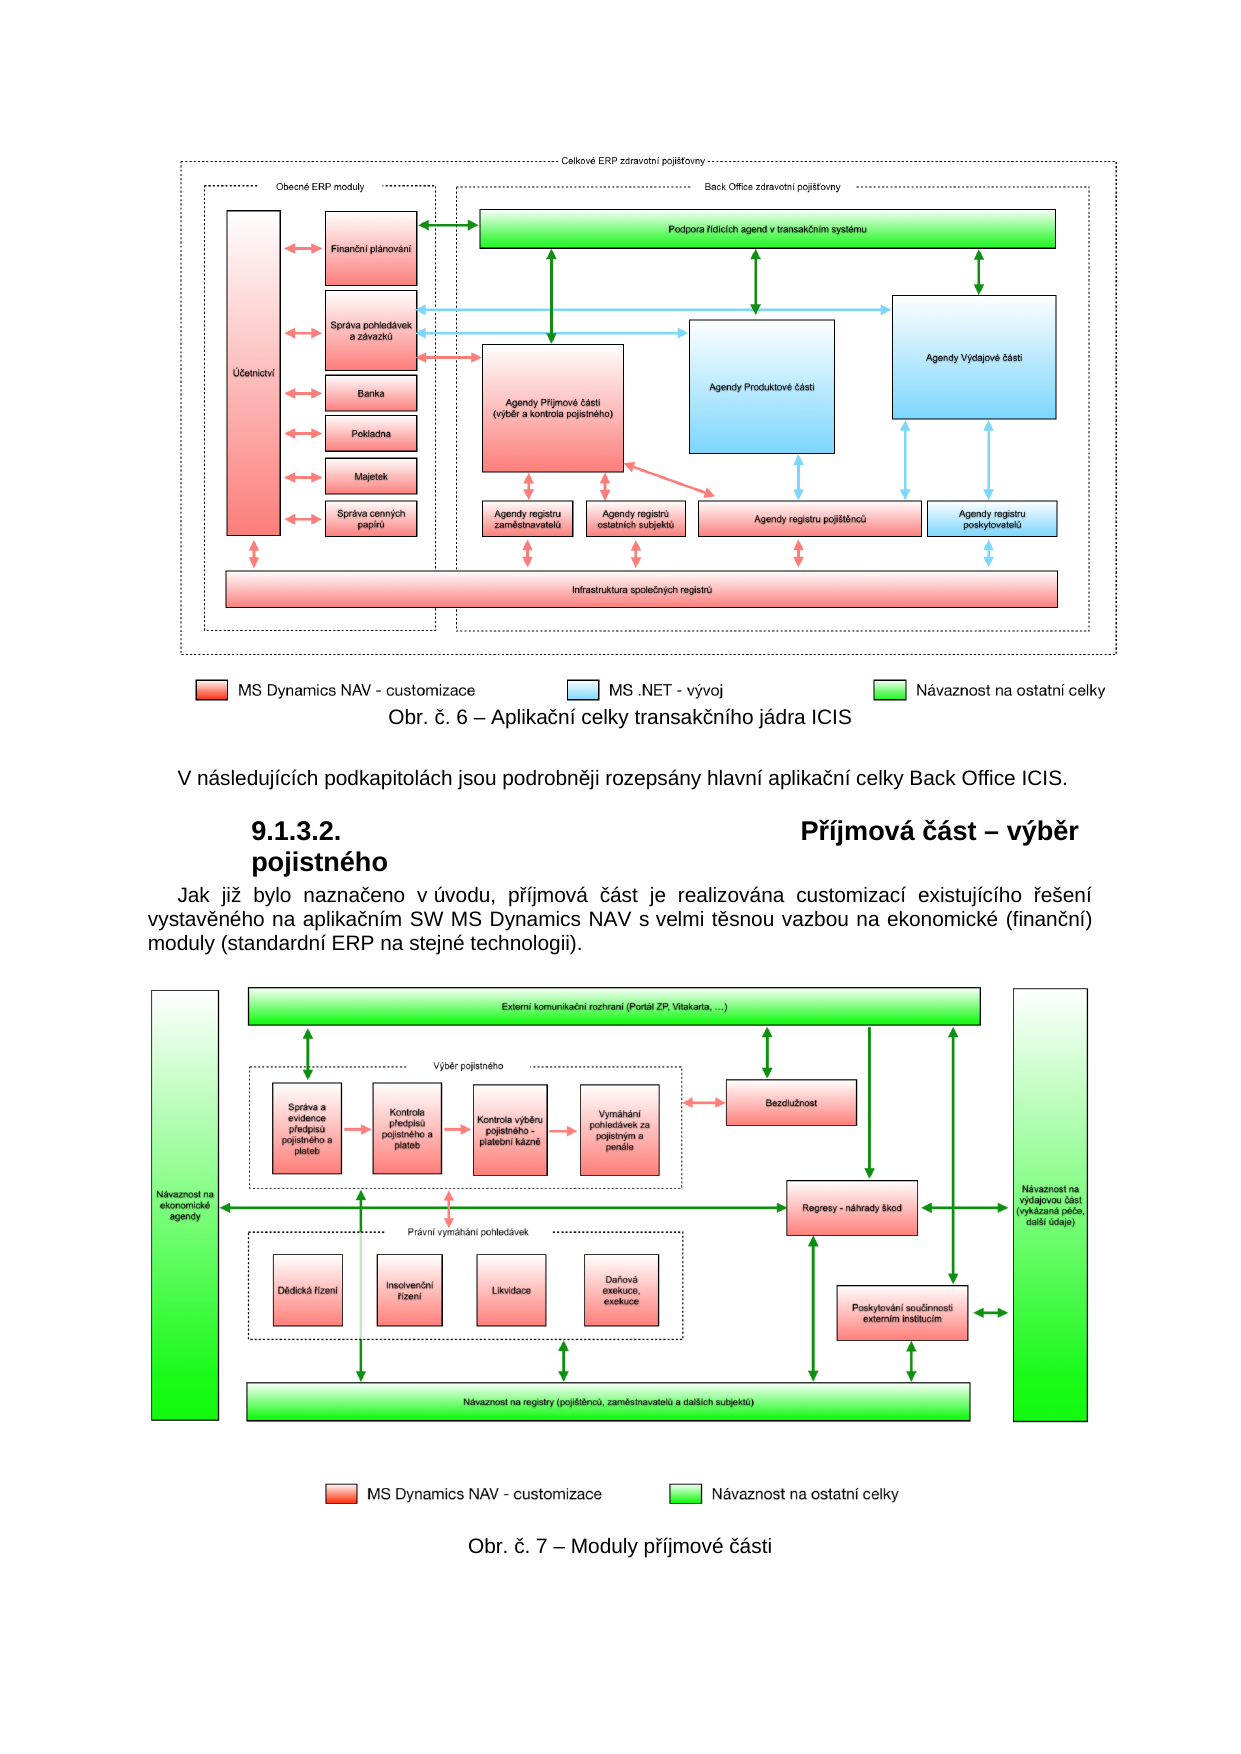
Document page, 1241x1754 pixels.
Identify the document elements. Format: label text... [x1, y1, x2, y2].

text Jak již bylo naznačeno v úvodu, příjmová část je realizována customizací existujícího řešení vystavěného na aplikačním SW MS Dynamics NAV s velmi těsnou vazbou na ekonomické (finanční) moduly (standardní ERP na stejné technologii). [148, 883, 1093, 955]
text Příjmová část – výběr pojistného [251, 814, 1093, 877]
text Obr. č. 7 – Moduly příjmové části [148, 1510, 1093, 1558]
picture [147, 967, 1093, 1510]
picture [177, 147, 1123, 706]
text V následujících podkapitolách jsou podrobněji rozepsány hlavní aplikační celky Back Office ICIS. [148, 766, 1093, 789]
